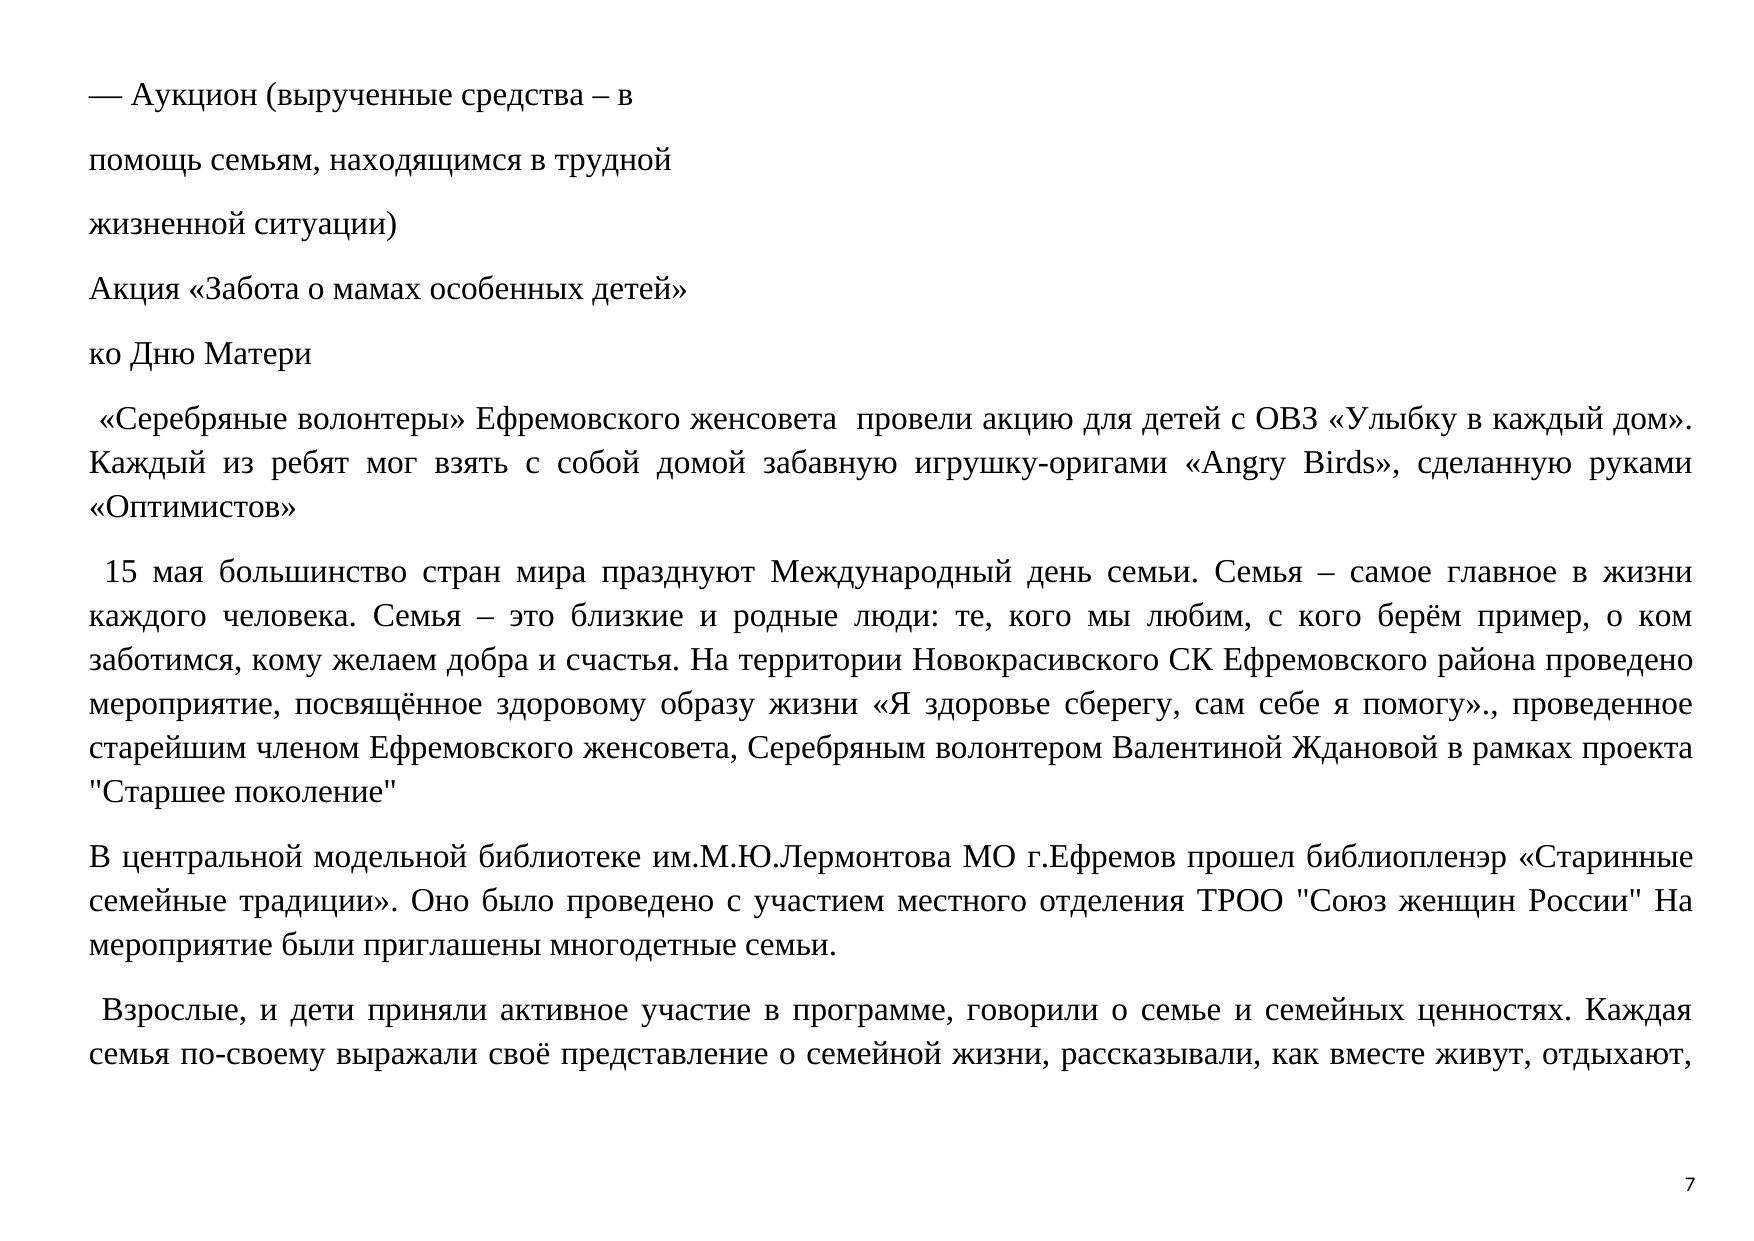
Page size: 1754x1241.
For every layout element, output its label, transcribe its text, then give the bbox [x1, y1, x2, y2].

text В центральной модельной библиотеке им.М.Ю.Лермонтова МО г.Ефремов прошел библиопленэр «Старинные семейные традиции». Оно было проведено с участием местного отделения ТРОО "Союз женщин России" На мероприятие были приглашены многодетные семьи. [89, 837, 1695, 963]
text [89, 989, 1695, 1072]
text ко Дню Матери [89, 333, 1695, 372]
text 15 мая большинство стран мира празднуют Международный день семьи. Семья – самое главное в жизни каждого человека. Семья – это близкие и родные люди: те, кого мы любим, с кого берём пример, о ком заботимся, кому желаем добра и счастья. На территории Новокрасивского СК Ефремовского района проведено мероприятие, посвящённое здоровому образу жизни «Я здоровье сберегу, сам себе я помогу»., проведенное старейшим членом Ефремовского женсовета, Серебряным волонтером Валентиной Ждановой в рамках проекта "Старшее поколение" [89, 551, 1695, 810]
text Акция «Забота о мамах особенных детей» [89, 268, 1695, 307]
text — Аукцион (вырученные средства – в [89, 74, 1695, 112]
text «Серебряные волонтеры» Ефремовского женсовета провели акцию для детей с ОВЗ «Улыбку в каждый дом». Каждый из ребят мог взять с собой домой забавную игрушку-оригами «Angry Birds», сделанную руками «Оптимистов» [89, 398, 1695, 525]
text помощь семьям, находящимся в трудной [89, 139, 1695, 177]
text жизненной ситуации) [89, 204, 1695, 242]
